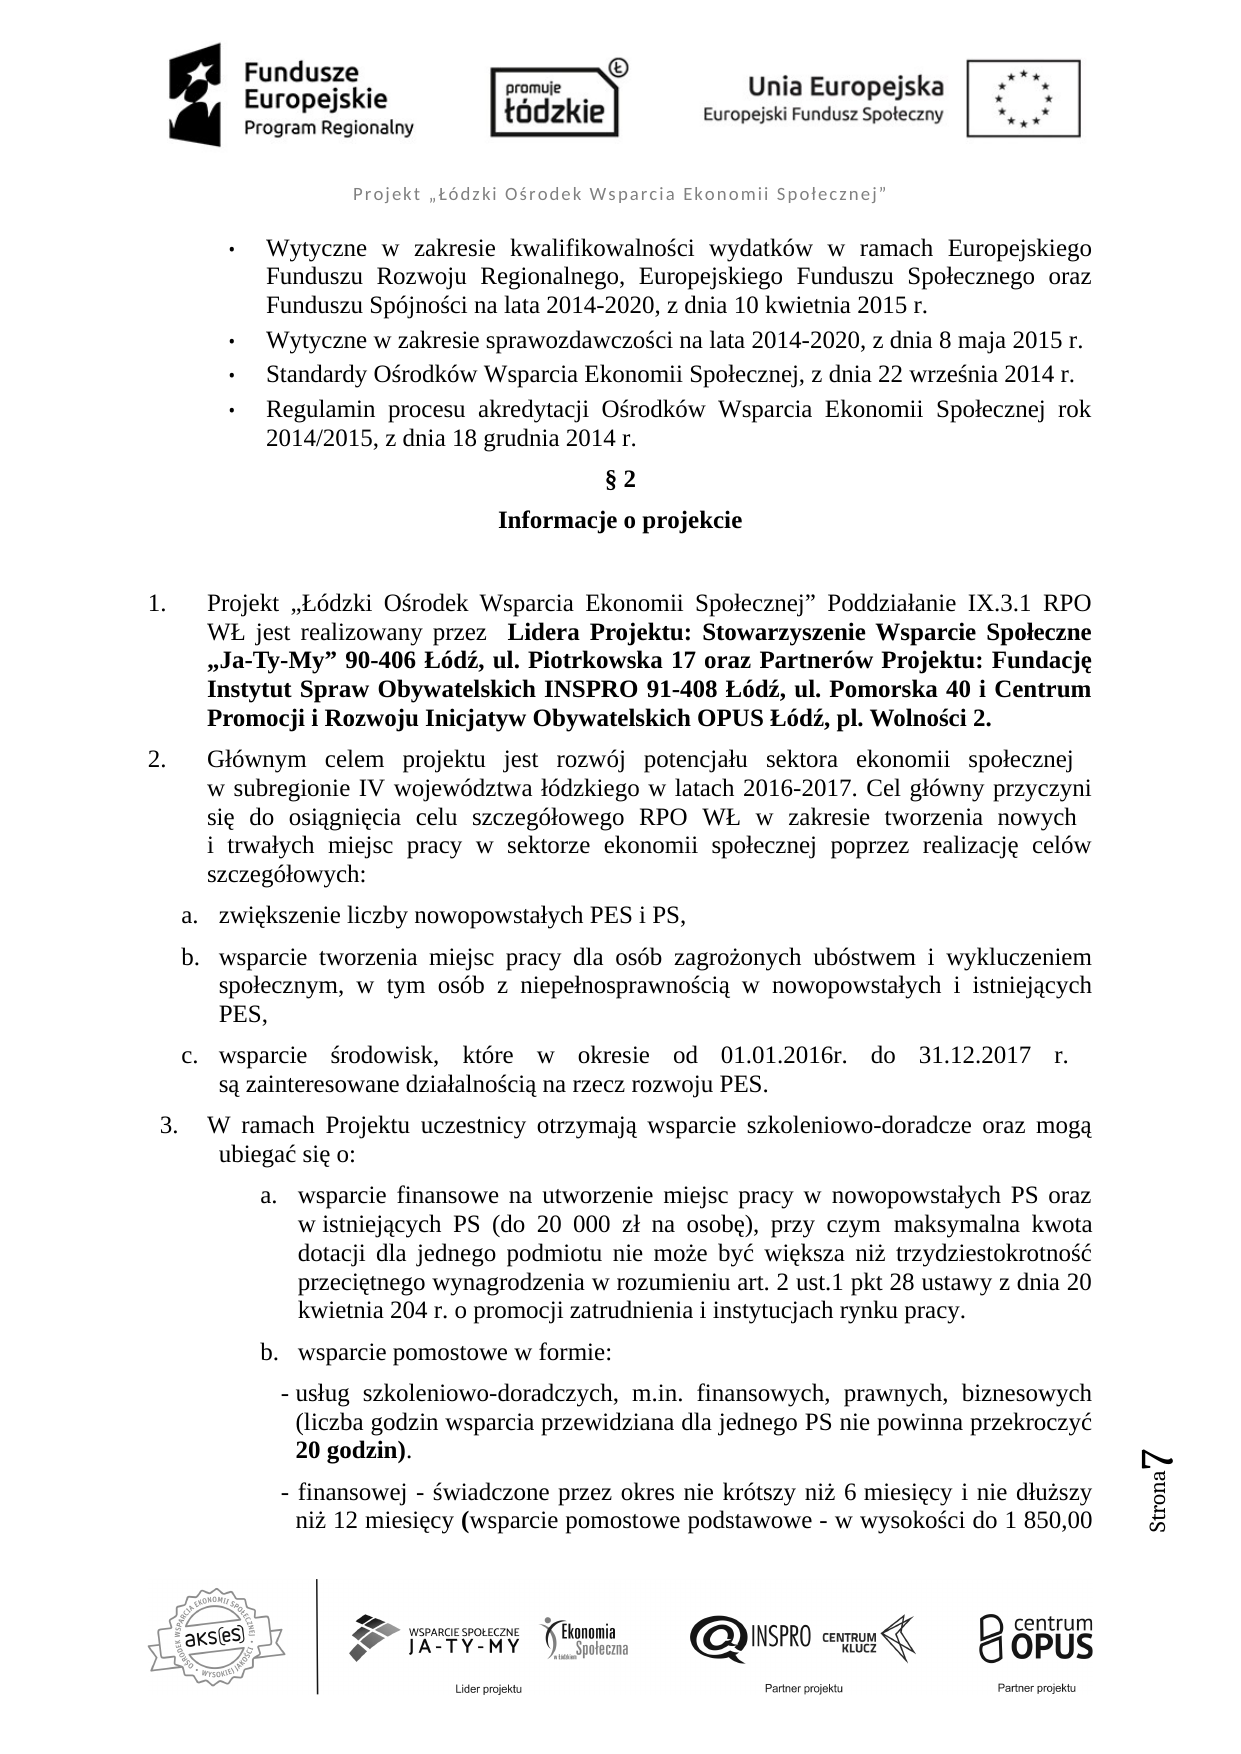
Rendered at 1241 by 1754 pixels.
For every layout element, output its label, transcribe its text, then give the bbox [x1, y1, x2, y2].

list W ramach Projektu uczestnicy otrzymają wsparcie szkoleniowo-doradcze oraz mogą ubiegać się o: [159, 1111, 1092, 1168]
text § 2 [148, 464, 1092, 493]
picture [150, 6, 1096, 186]
list Wytyczne w zakresie sprawozdawczości na lata 2014-2020, z dnia 8 maja 2015 r. [228, 325, 1092, 354]
text Informacje o projekcie [148, 506, 1092, 534]
list wsparcie pomostowe w formie: [260, 1337, 1092, 1366]
list wsparcie środowisk, które w okresie od 01.01.2016r. do 31.12.2017 r. są zainteresowane działalnością na rzecz rozwoju PES. [181, 1041, 1092, 1098]
list wsparcie tworzenia miejsc pracy dla osób zagrożonych ubóstwem i wykluczeniem społecznym, w tym osób z niepełnosprawnością w nowopowstałych i istniejących PES, [181, 942, 1092, 1028]
list Regulamin procesu akredytacji Ośrodków Wsparcia Ekonomii Społecznej rok 2014/2015, z dnia 18 grudnia 2014 r. [228, 394, 1092, 452]
list Projekt „Łódzki Ośrodek Wsparcia Ekonomii Społecznej” Poddziałanie IX.3.1 RPO WŁ jest realizowany przez Lidera Projektu: Stowarzyszenie Wsparcie Społeczne „Ja-Ty-My” 90-406 Łódź, ul. Piotrkowska 17 oraz Partnerów Projektu: Fundację Instytut Spraw Obywatelskich INSPRO 91-408 Łódź, ul. Pomorska 40 i Centrum Promocji i Rozwoju Inicjatyw Obywatelskich OPUS Łódź, pl. Wolności 2. [148, 588, 1092, 732]
list zwiększenie liczby nowopowstałych PES i PS, [181, 901, 1092, 929]
list Wytyczne w zakresie kwalifikowalności wydatków w ramach Europejskiego Funduszu Rozwoju Regionalnego, Europejskiego Funduszu Społecznego oraz Funduszu Spójności na lata 2014-2020, z dnia 10 kwietnia 2015 r. [228, 233, 1092, 319]
picture [147, 1579, 1093, 1695]
list wsparcie finansowe na utworzenie miejsc pracy w nowopowstałych PS oraz w istniejących PS (do 20 000 zł na osobę), przy czym maksymalna kwota dotacji dla jednego podmiotu nie może być większa niż trzydziestokrotność przeciętnego wynagrodzenia w rozumieniu art. 2 ust.1 pkt 28 ustawy z dnia 20 kwietnia 204 r. o promocji zatrudnienia i instytucjach rynku pracy. [260, 1181, 1092, 1324]
list usług szkoleniowo-doradczych, m.in. finansowych, prawnych, biznesowych (liczba godzin wsparcia przewidziana dla jednego PS nie powinna przekroczyć 20 godzin). [281, 1378, 1092, 1464]
list Standardy Ośrodków Wsparcia Ekonomii Społecznej, z dnia 22 września 2014 r. [228, 359, 1092, 388]
list Głównym celem projektu jest rozwój potencjału sektora ekonomii społecznej w subregionie IV województwa łódzkiego w latach 2016-2017. Cel główny przyczyni się do osiągnięcia celu szczegółowego RPO WŁ w zakresie tworzenia nowych i trwałych miejsc pracy w sektorze ekonomii społecznej poprzez realizację celów szczegółowych: [148, 744, 1092, 888]
